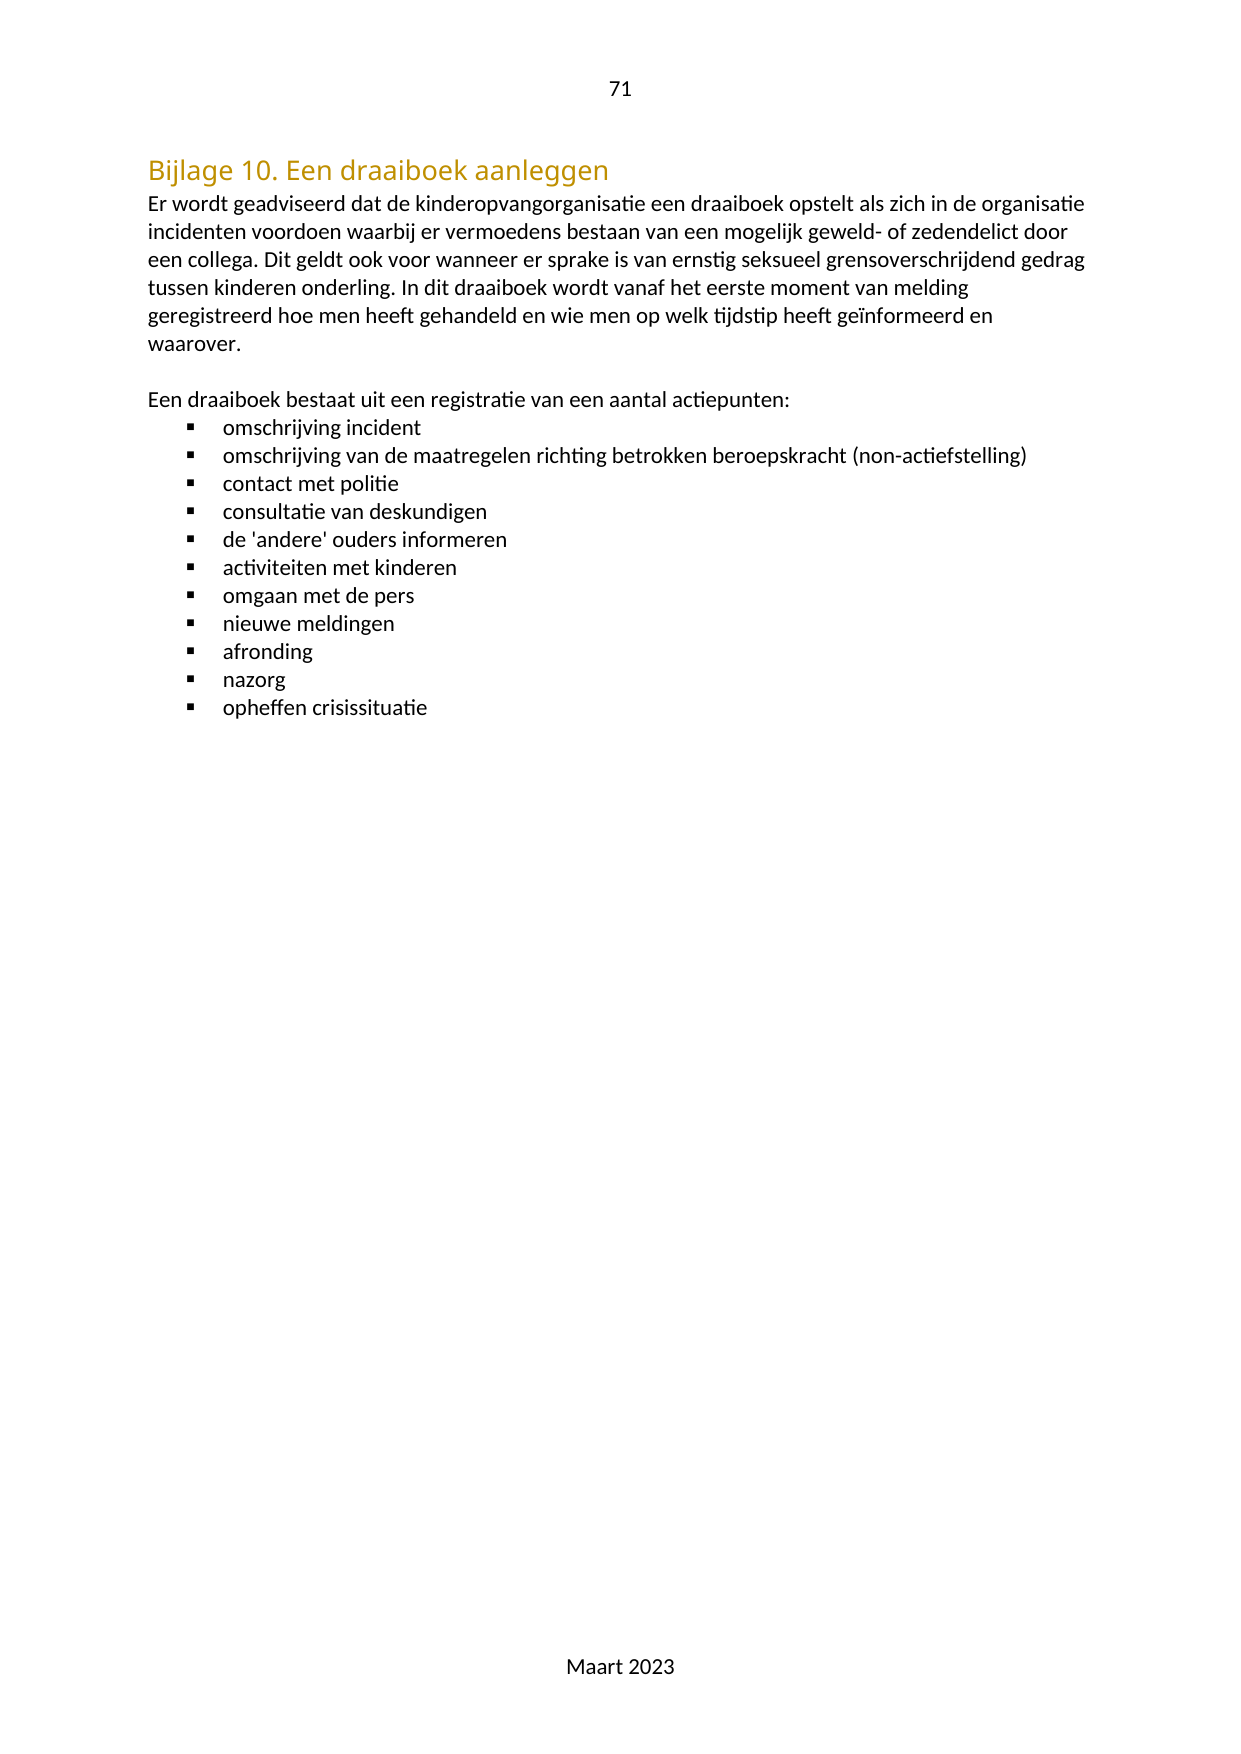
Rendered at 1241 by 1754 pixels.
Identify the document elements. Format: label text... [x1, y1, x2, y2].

list nieuwe meldingen [185, 609, 1092, 637]
list omgaan met de pers [185, 581, 1092, 609]
list omschrijving incident [185, 413, 1092, 441]
subtitle Bijlage 10. Een draaiboek aanleggen [148, 152, 1092, 189]
list de 'andere' ouders informeren [185, 525, 1092, 553]
list nazorg [185, 665, 1092, 693]
list omschrijving van de maatregelen richting betrokken beroepskracht (non-actiefstelling) [185, 441, 1092, 469]
text Een draaiboek bestaat uit een registratie van een aantal actiepunten: [148, 385, 1092, 413]
list activiteiten met kinderen [185, 553, 1092, 581]
list contact met politie [185, 469, 1092, 497]
list afronding [185, 637, 1092, 665]
list consultatie van deskundigen [185, 497, 1092, 525]
list opheffen crisissituatie [185, 693, 1092, 721]
text Er wordt geadviseerd dat de kinderopvangorganisatie een draaiboek opstelt als zich in de organisatie incidenten voordoen waarbij er vermoedens bestaan van een mogelijk geweld- of zedendelict door een collega. Dit geldt ook voor wanneer er sprake is van ernstig seksueel grensoverschrijdend gedrag tussen kinderen onderling. In dit draaiboek wordt vanaf het eerste moment van melding geregistreerd hoe men heeft gehandeld en wie men op welk tijdstip heeft geïnformeerd en waarover. [148, 189, 1092, 357]
